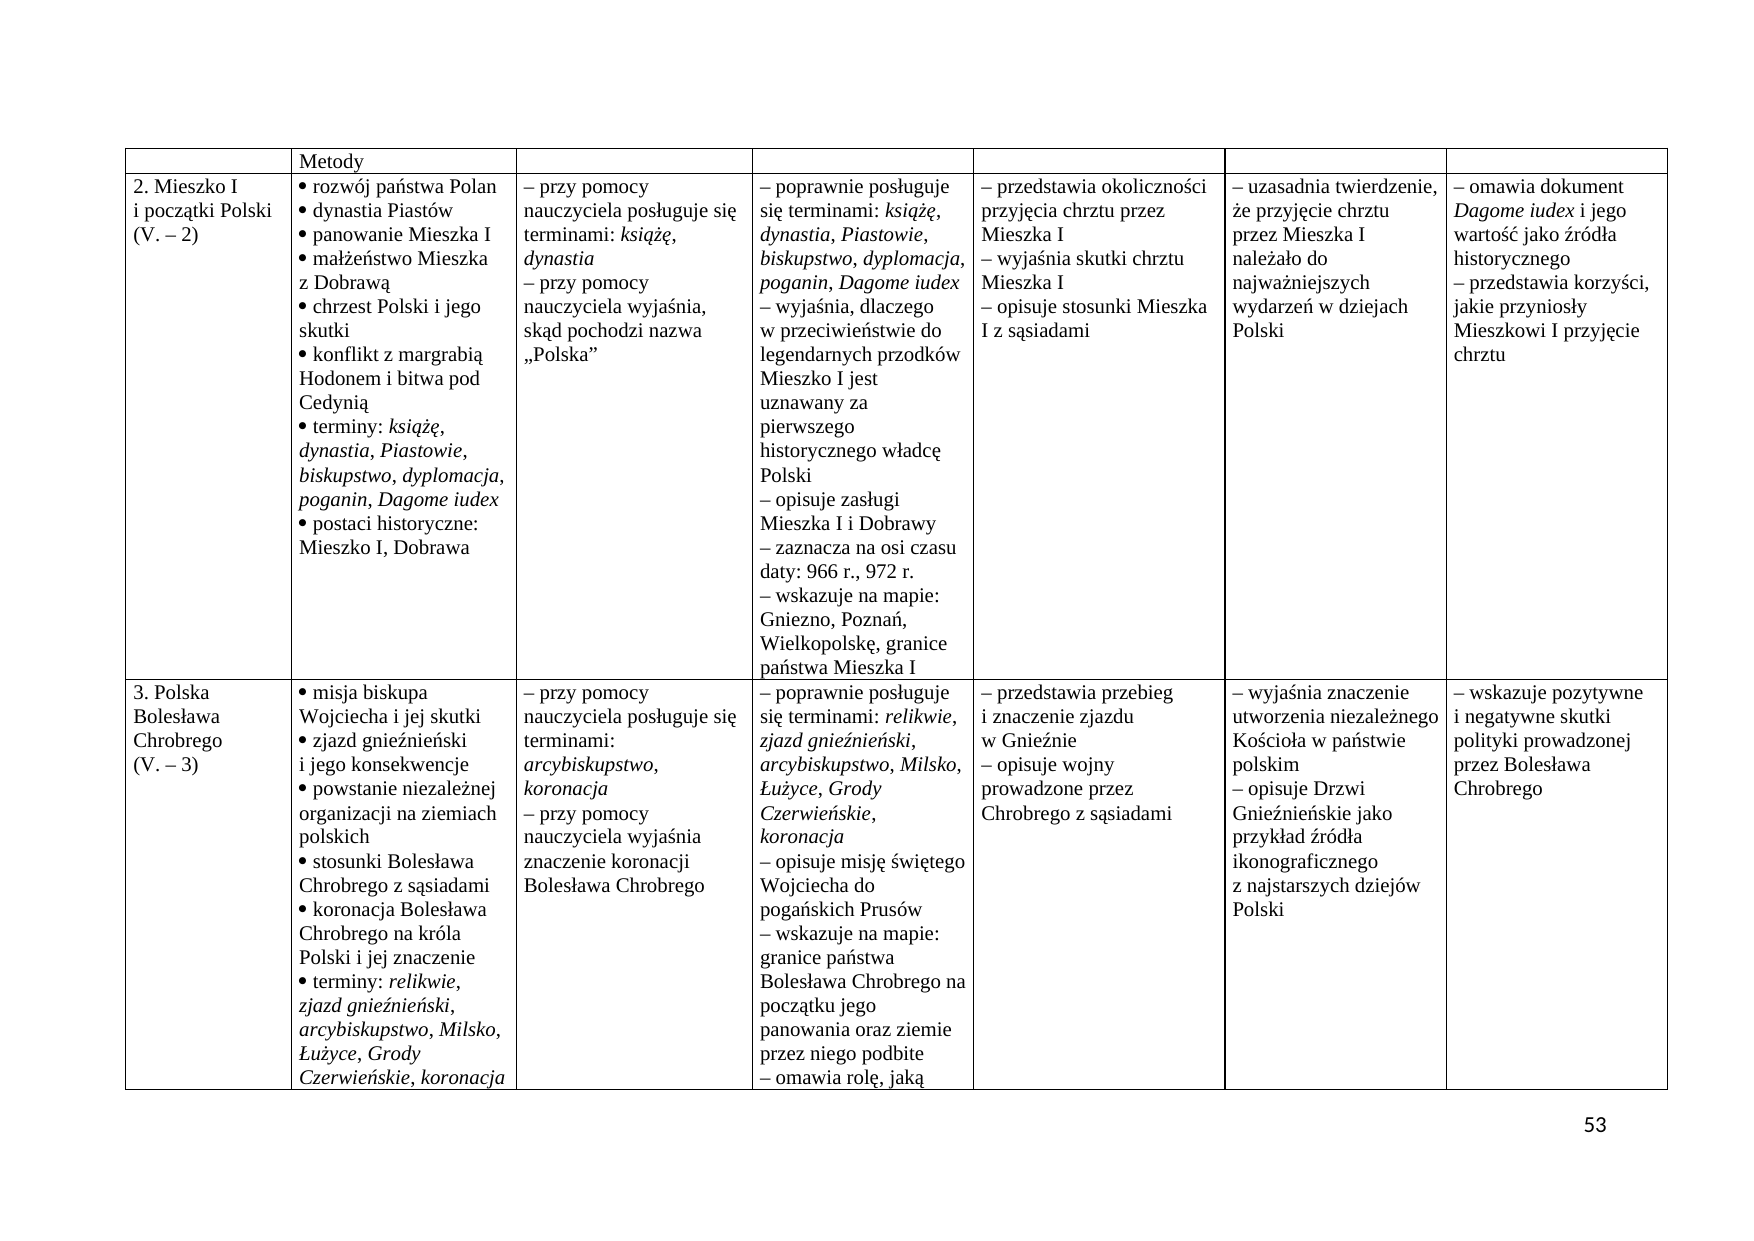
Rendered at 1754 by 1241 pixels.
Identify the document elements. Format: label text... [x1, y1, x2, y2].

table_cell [974, 149, 1224, 173]
table_cell – omawia dokument Dagome iudex i jego wartość jako źródła historycznego – przedstawia korzyści, jakie przyniosły Mieszkowi I przyjęcie chrztu [1447, 174, 1667, 679]
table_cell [517, 149, 752, 173]
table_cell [753, 680, 973, 1089]
table_cell – uzasadnia twierdzenie, że przyjęcie chrztu przez Mieszka I należało do najważniejszych wydarzeń w dziejach Polski [1226, 174, 1446, 679]
table_cell rozwój państwa Polan dynastia Piastów panowanie Mieszka I małżeństwo Mieszka z Dobrawą chrzest Polski i jego skutki konflikt z margrabią Hodonem i bitwa pod Cedynią terminy: książę, dynastia, Piastowie, biskupstwo, dyplomacja, poganin, Dagome iudex postaci historyczne: Mieszko I, Dobrawa [292, 174, 516, 679]
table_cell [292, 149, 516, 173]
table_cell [1447, 680, 1667, 1089]
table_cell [1226, 149, 1446, 173]
table_cell – przedstawia okoliczności przyjęcia chrztu przez Mieszka I – wyjaśnia skutki chrztu Mieszka I – opisuje stosunki Mieszka I z sąsiadami [974, 174, 1224, 679]
table_cell – przy pomocy nauczyciela posługuje się terminami: książę, dynastia – przy pomocy nauczyciela wyjaśnia, skąd pochodzi nazwa „Polska” [517, 174, 752, 679]
table_cell – poprawnie posługuje się terminami: książę, dynastia, Piastowie, biskupstwo, dyplomacja, poganin, Dagome iudex – wyjaśnia, dlaczego w przeciwieństwie do legendarnych przodków Mieszko I jest uznawany za pierwszego historycznego władcę Polski – opisuje zasługi Mieszka I i Dobrawy – zaznacza na osi czasu daty: 966 r., 972 r. – wskazuje na mapie: Gniezno, Poznań, Wielkopolskę, granice państwa Mieszka I [753, 174, 973, 679]
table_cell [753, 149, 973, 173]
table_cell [1447, 149, 1667, 173]
table_cell 2. Mieszko I i początki Polski (V. – 2) [126, 174, 291, 679]
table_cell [126, 149, 291, 173]
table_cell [974, 680, 1224, 1089]
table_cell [292, 680, 516, 1089]
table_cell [126, 680, 291, 1089]
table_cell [517, 680, 752, 1089]
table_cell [1226, 680, 1446, 1089]
